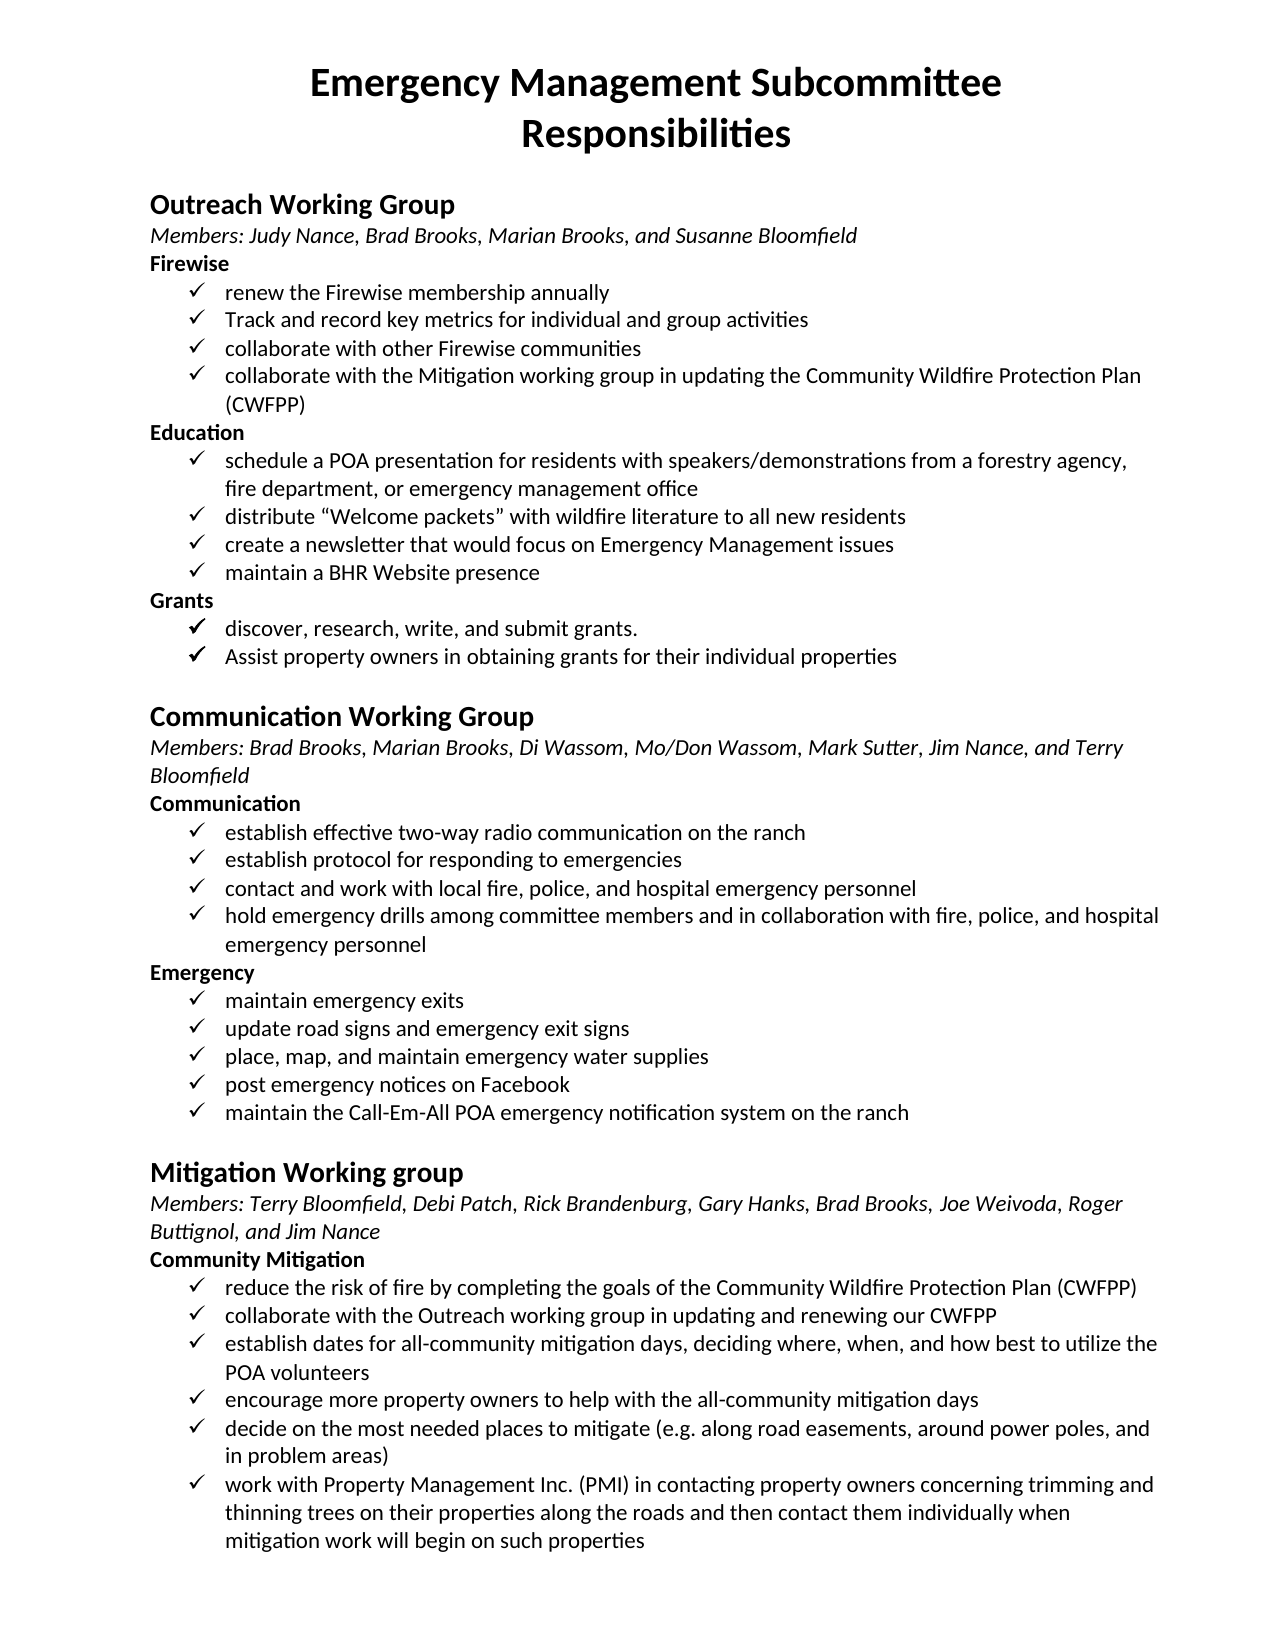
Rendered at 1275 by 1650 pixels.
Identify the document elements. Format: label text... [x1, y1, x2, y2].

list hold emergency drills among committee members and in collaboration with fire, police, and hospital emergency personnel [187, 902, 1162, 958]
text Community Mitigation [150, 1246, 1162, 1273]
list update road signs and emergency exit signs [187, 1014, 1162, 1042]
text Mitigation Working group [150, 1154, 1162, 1189]
text Members: Terry Bloomfield, Debi Patch, Rick Brandenburg, Gary Hanks, Brad Brooks, Joe Weivoda, Roger Buttignol, and Jim Nance [150, 1189, 1162, 1246]
list Assist property owners in obtaining grants for their individual properties [187, 642, 1162, 670]
text Firewise [150, 249, 1162, 278]
list work with Property Management Inc. (PMI) in contacting property owners concerning trimming and thinning trees on their properties along the roads and then contact them individually when mitigation work will begin on such properties [187, 1470, 1162, 1554]
text Responsibilities [150, 107, 1162, 158]
list decide on the most needed places to mitigate (e.g. along road easements, around power poles, and in problem areas) [187, 1414, 1162, 1470]
text Members: Brad Brooks, Marian Brooks, Di Wassom, Mo/Don Wassom, Mark Sutter, Jim Nance, and Terry Bloomfield [150, 733, 1162, 789]
text Members: Judy Nance, Brad Brooks, Marian Brooks, and Susanne Bloomfield [150, 222, 1162, 249]
text Education [150, 418, 1162, 446]
list discover, research, write, and submit grants. [187, 614, 1162, 642]
list schedule a POA presentation for residents with speakers/demonstrations from a forestry agency, fire department, or emergency management office [187, 446, 1162, 502]
list distribute “Welcome packets” with wildfire literature to all new residents [187, 502, 1162, 530]
list Track and record key metrics for individual and group activities [187, 306, 1162, 334]
list establish protocol for responding to emergencies [187, 846, 1162, 874]
list establish dates for all-community mitigation days, deciding where, when, and how best to utilize the POA volunteers [187, 1329, 1162, 1386]
text Communication Working Group [150, 698, 1162, 733]
list renew the Firewise membership annually [187, 278, 1162, 306]
list collaborate with other Firewise communities [187, 334, 1162, 362]
list place, map, and maintain emergency water supplies [187, 1042, 1162, 1070]
text Emergency [150, 958, 1162, 986]
list contact and work with local fire, police, and hospital emergency personnel [187, 874, 1162, 902]
list collaborate with the Mitigation working group in updating the Community Wildfire Protection Plan (CWFPP) [187, 362, 1162, 418]
list collaborate with the Outreach working group in updating and renewing our CWFPP [187, 1302, 1162, 1329]
text Outreach Working Group [150, 186, 1162, 222]
list maintain a BHR Website presence [187, 558, 1162, 586]
text Emergency Management Subcommittee [150, 56, 1162, 107]
list establish effective two-way radio communication on the ranch [187, 818, 1162, 846]
text Grants [150, 586, 1162, 614]
list post emergency notices on Facebook [187, 1070, 1162, 1098]
list maintain the Call-Em-All POA emergency notification system on the ranch [187, 1098, 1162, 1126]
list encourage more property owners to help with the all-community mitigation days [187, 1386, 1162, 1414]
list maintain emergency exits [187, 986, 1162, 1014]
text Communication [150, 789, 1162, 818]
list reduce the risk of fire by completing the goals of the Community Wildfire Protection Plan (CWFPP) [187, 1273, 1162, 1302]
list create a newsletter that would focus on Emergency Management issues [187, 530, 1162, 558]
